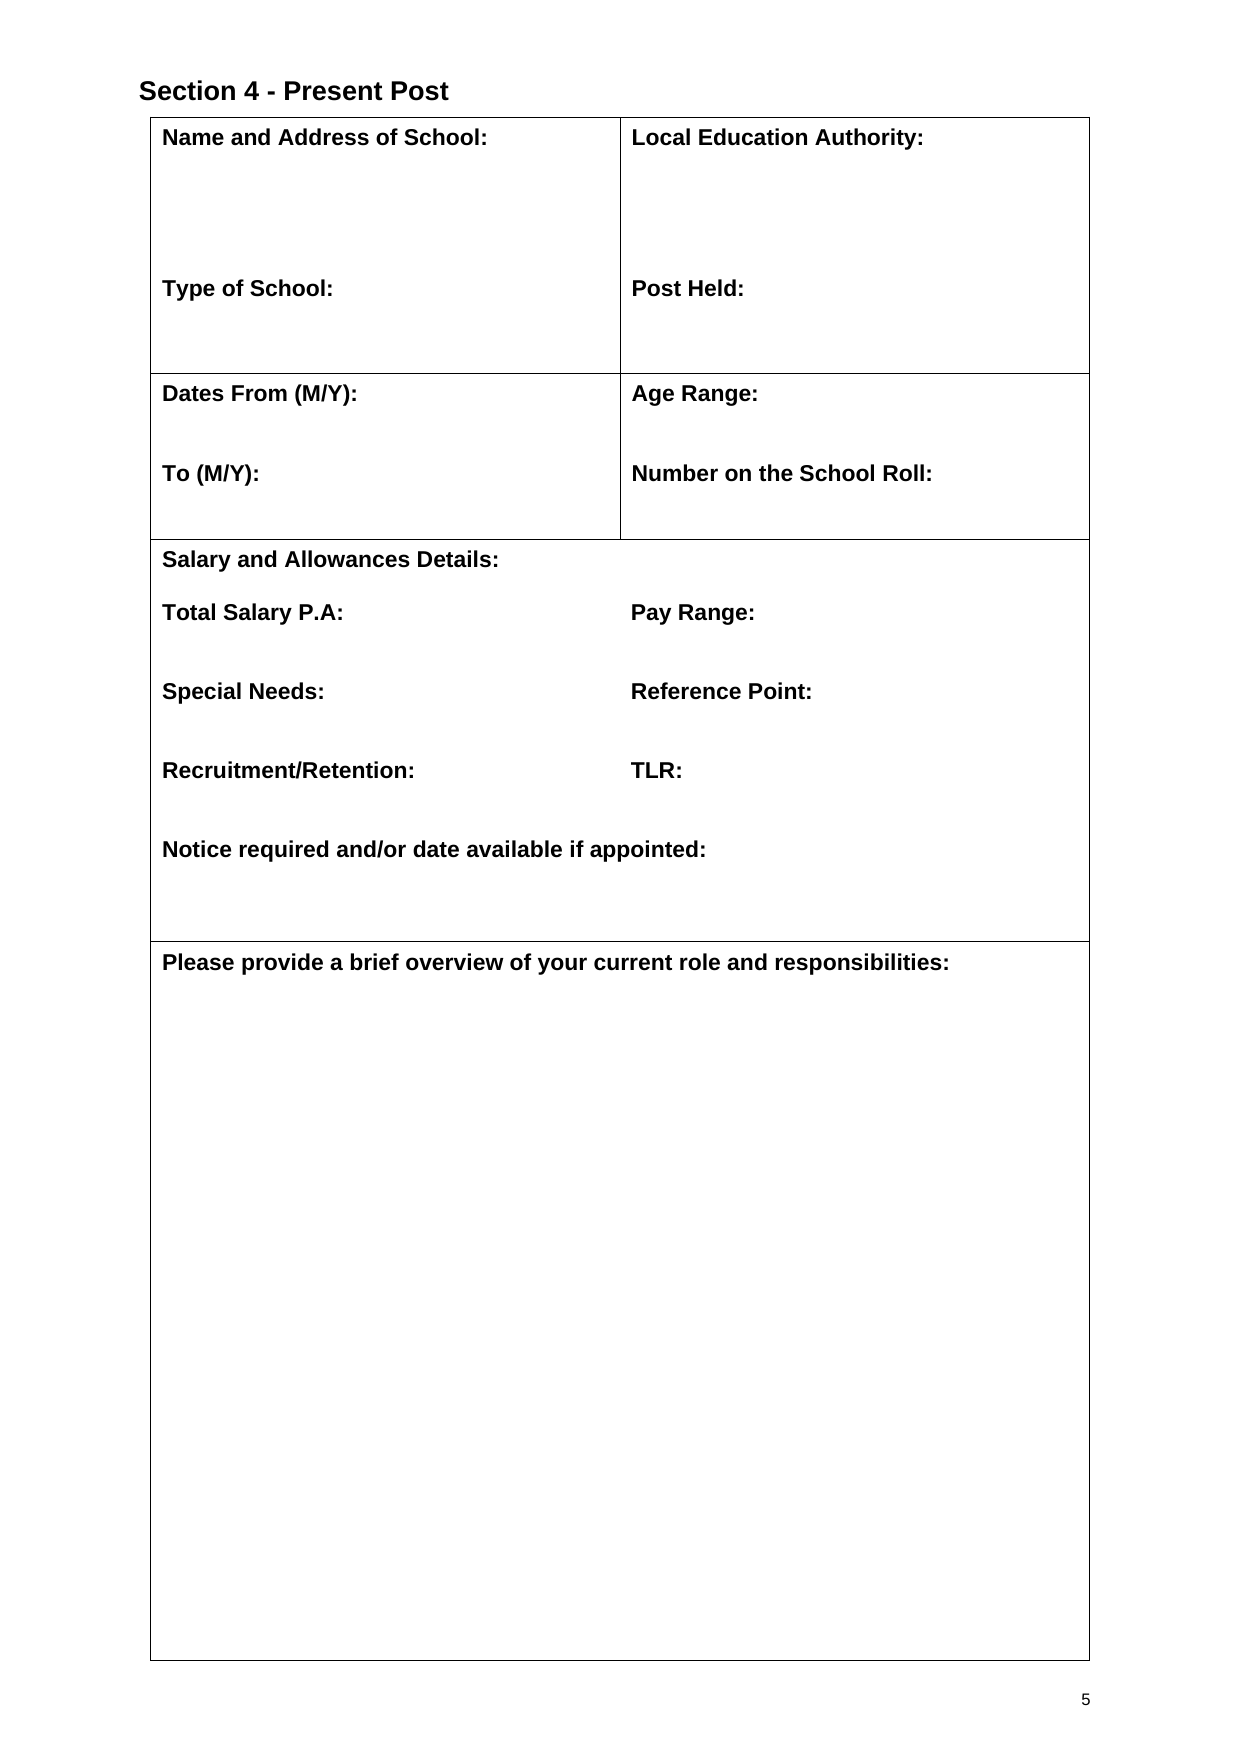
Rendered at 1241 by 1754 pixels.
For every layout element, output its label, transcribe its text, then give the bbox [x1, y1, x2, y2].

table_header Name and Address of School: Type of School: [151, 118, 620, 373]
table_header Local Education Authority: Post Held: [621, 118, 1089, 373]
table_cell Please provide a brief overview of your current role and responsibilities: [151, 942, 1089, 1660]
table_cell Salary and Allowances Details: Total Salary P.A: : Special Needs: Reference Point: Recruitment/Retention: TLR: Notice required and/or date available if appointed: [151, 540, 1089, 941]
text Section 4 - Present Post [131, 75, 1090, 106]
table_cell : Number on the School Roll: [621, 374, 1089, 538]
table_cell Dates From (M/Y): To (M/Y): [151, 374, 620, 538]
